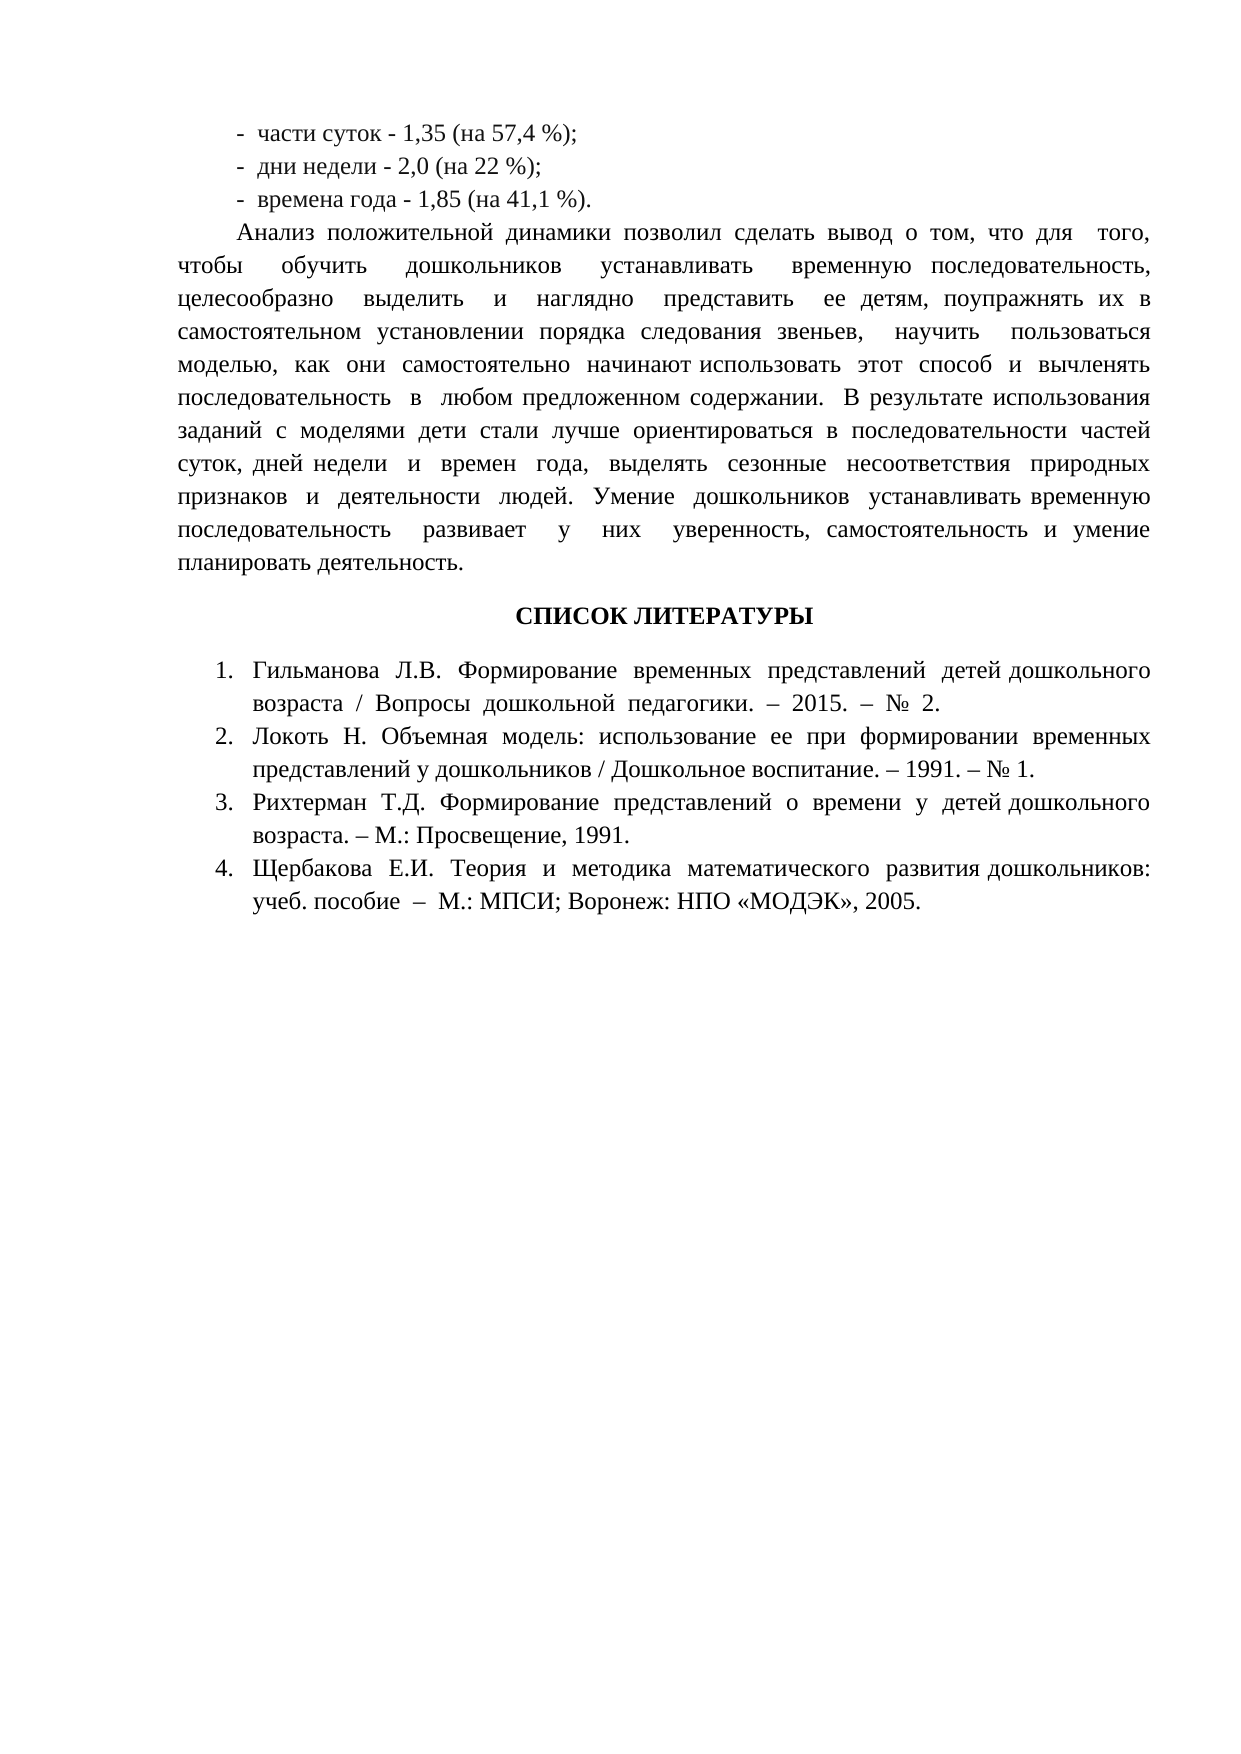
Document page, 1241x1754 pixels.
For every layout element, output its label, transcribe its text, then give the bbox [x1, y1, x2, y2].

text - времена года - 1,85 (на 41,1 %). [177, 184, 1152, 213]
text Анализ положительной динамики позволил сделать вывод о том, что для того, чтобы обучить дошкольников устанавливать временную последовательность, целесообразно выделить и наглядно представить ее детям, поупражнять их в самостоятельном установлении порядка следования звеньев, научить пользоваться моделью, как они самостоятельно начинают использовать этот способ и вычленять последовательность в любом предложенном содержании. В результате использования заданий с моделями дети стали лучше ориентироваться в последовательности частей суток, дней недели и времен года, выделять сезонные несоответствия природных признаков и деятельности людей. Умение дошкольников устанавливать временную последовательность развивает у них уверенность, самостоятельность и умение планировать деятельность. [177, 217, 1152, 576]
text СПИСОК ЛИТЕРАТУРЫ [177, 601, 1152, 630]
list Рихтерман Т.Д. Формирование представлений о времени у детей дошкольного возраста. – М.: Просвещение, 1991. [215, 787, 1152, 849]
list Щербакова Е.И. Теория и методика математического развития дошкольников: учеб. пособие – М.: МПСИ; Воронеж: НПО «МОДЭК», 2005. [215, 853, 1152, 915]
list Гильманова Л.В. Формирование временных представлений детей дошкольного возраста / Вопросы дошкольной педагогики. – 2015. – № 2. [215, 655, 1152, 717]
text - дни недели - 2,0 (на 22 %); [177, 151, 1152, 180]
text - части суток - 1,35 (на 57,4 %); [177, 118, 1152, 147]
list Локоть Н. Объемная модель: использование ее при формировании временных представлений у дошкольников / Дошкольное воспитание. – 1991. – № 1. [215, 721, 1152, 783]
